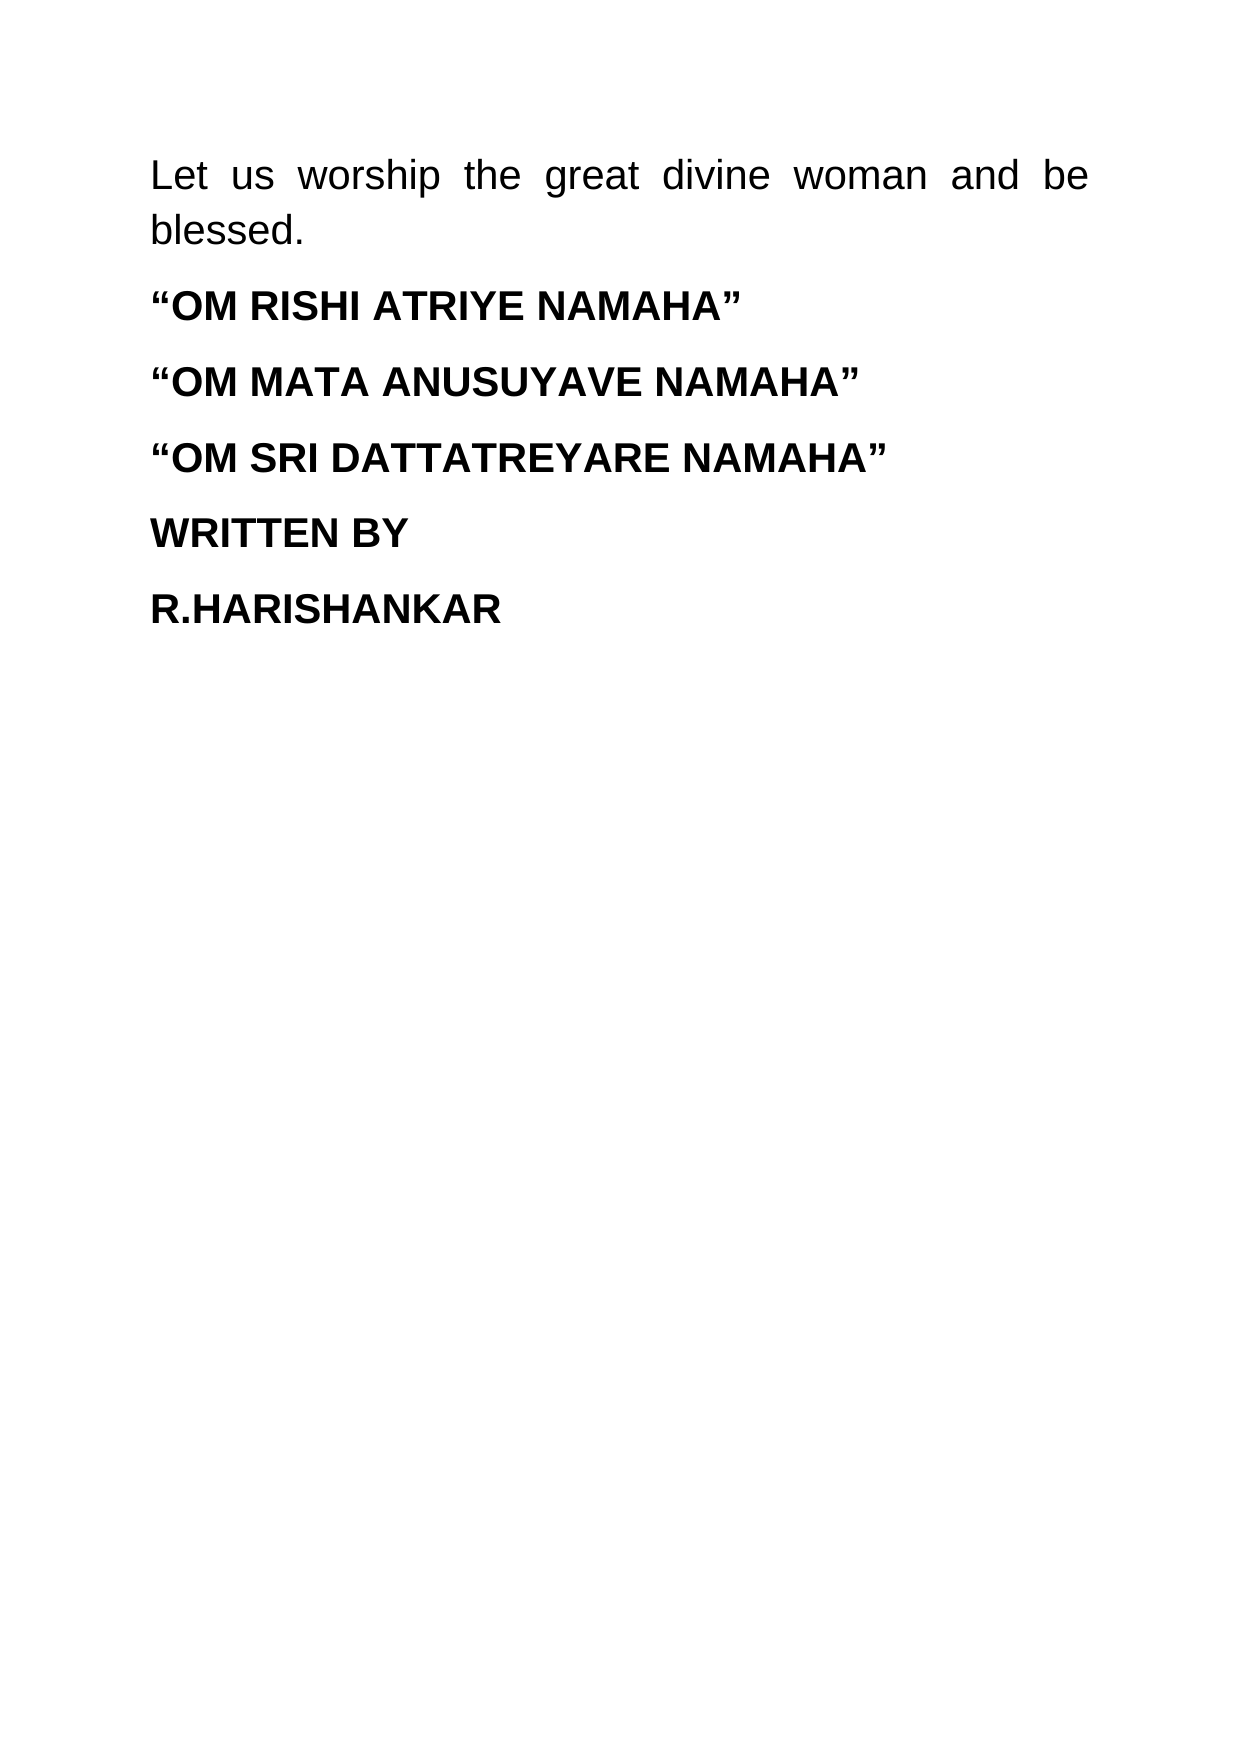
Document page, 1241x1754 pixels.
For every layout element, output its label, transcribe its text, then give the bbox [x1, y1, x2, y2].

text “OM SRI DATTATREYARE NAMAHA” [150, 433, 1090, 481]
text WRITTEN BY [150, 509, 1090, 557]
text “OM RISHI ATRIYE NAMAHA” [150, 281, 1090, 329]
text Let us worship the great divine woman and be blessed. [150, 150, 1090, 253]
text “OM MATA ANUSUYAVE NAMAHA” [150, 357, 1090, 405]
text R.HARISHANKAR [150, 585, 1090, 633]
